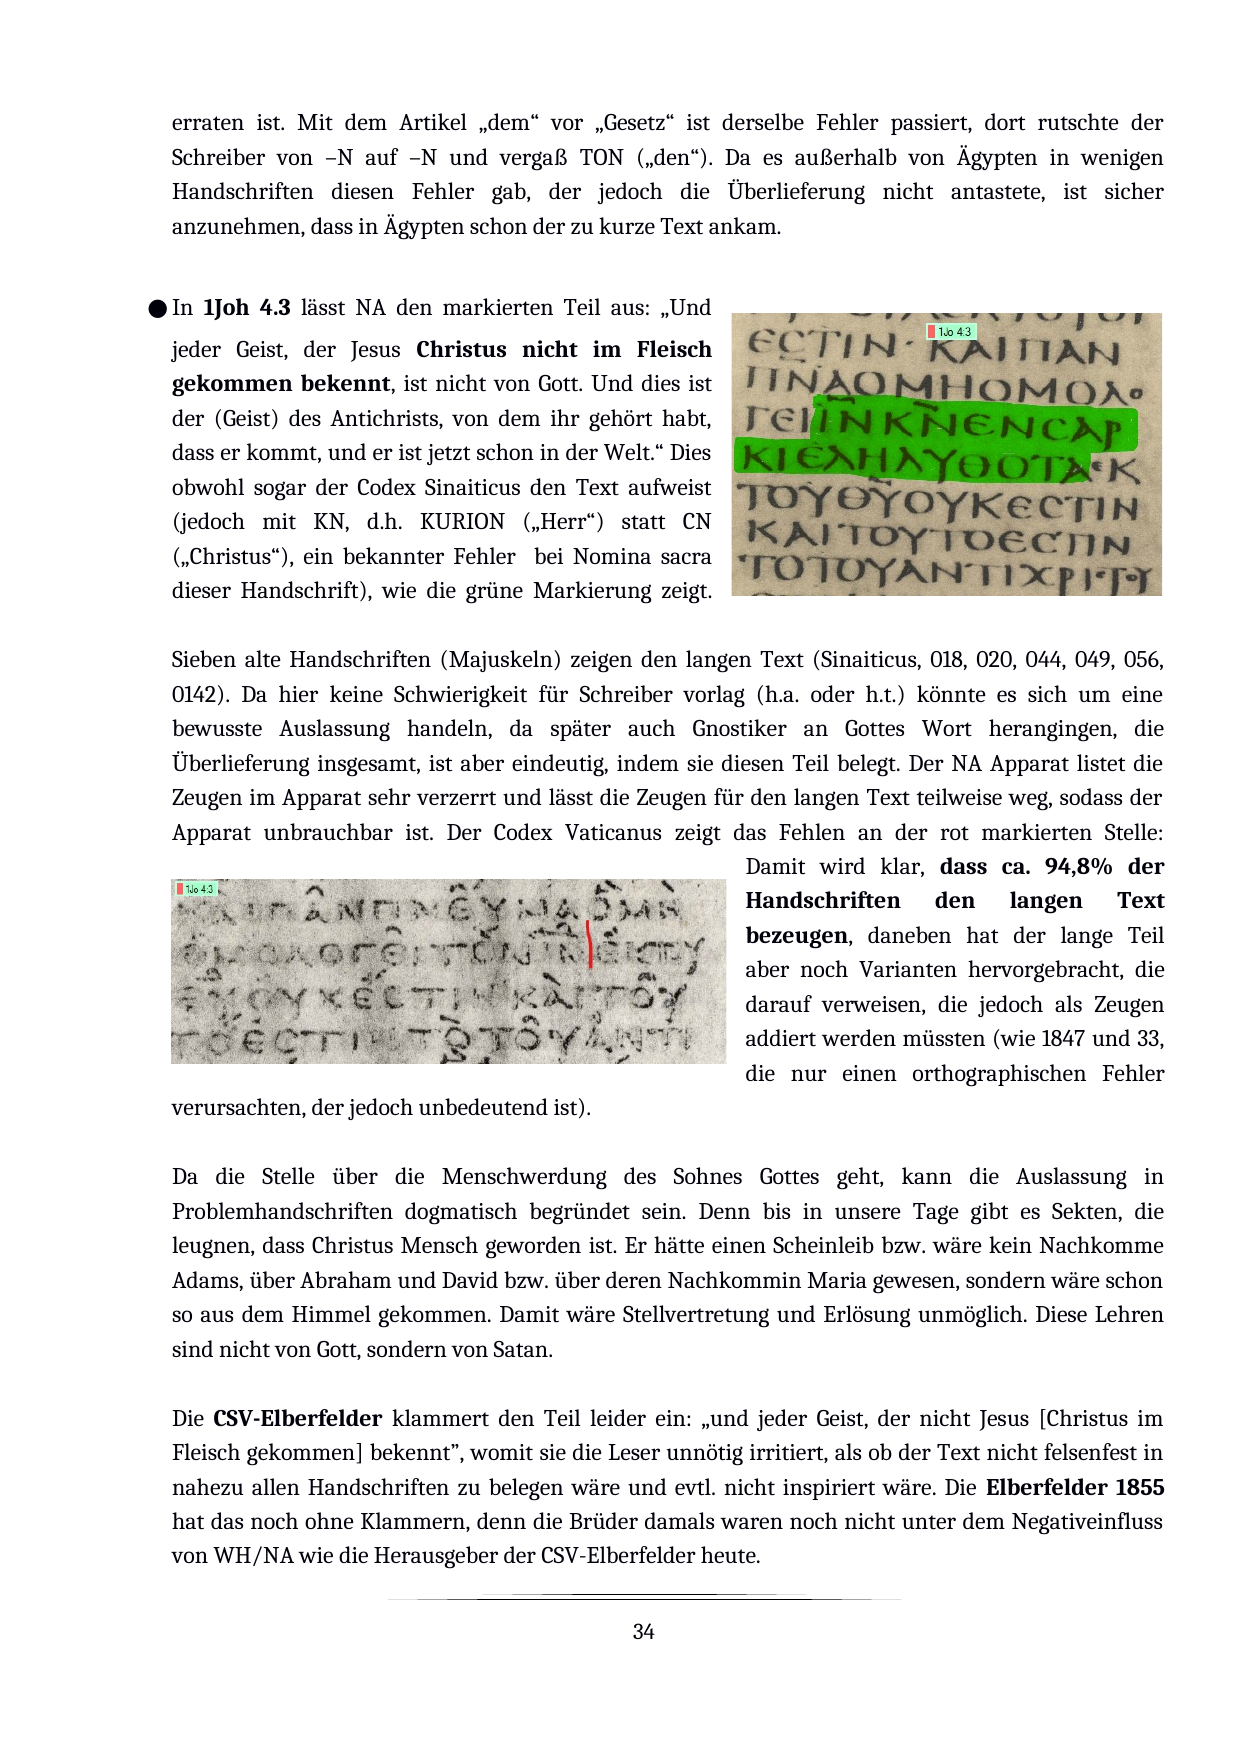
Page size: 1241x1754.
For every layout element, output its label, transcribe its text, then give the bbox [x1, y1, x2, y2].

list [147, 1508, 1165, 1592]
list In 1Joh 4.3 lässt NA den markierten Teil aus: „Und jeder Geist, der Jesus Christus nicht im Fleisch gekommen bekennt, ist nicht von Gott. Und dies ist der (Geist) des Antichrists, von dem ihr gehört habt, dass er kommt, und er ist jetzt schon in der Welt.“ Dies obwohl sogar der Codex Sinaiticus den Text aufweist (jedoch mit KN, d.h. KURION („Herr“) statt CN („Christus“), ein bekannter Fehler bei Nomina sacra dieser Handschrift), wie die grüne Markierung zeigt. Sieben alte Handschriften (Majuskeln) zeigen den langen Text (Sinaiticus, 018, 020, 044, 049, 056, 0142). Da hier keine Schwierigkeit für Schreiber vorlag (h.a. oder h.t.) könnte es sich um eine bewusste Auslassung handeln, da später auch Gnostiker an Gottes Wort herangingen, die Überlieferung insgesamt, ist aber eindeutig, indem sie diesen Teil belegt. Der NA Apparat listet die Zeugen im Apparat sehr verzerrt und lässt die Zeugen für den langen Text teilweise weg, sodass der Apparat unbrauchbar ist. Der Codex Vaticanus zeigt das Fehlen an der rot markierten Stelle: Damit wird klar, dass ca. 94,8% der Handschriften den langen Text bezeugen, daneben hat der lange Teil aber noch Varianten hervorgebracht, die darauf verweisen, die jedoch als Zeugen addiert werden müssten (wie 1847 und 33, die nur einen orthographischen Fehler verursachten, der jedoch unbedeutend ist). Da die Stelle über die Menschwerdung des Sohnes Gottes geht, kann die Auslassung in Problemhandschriften dogmatisch begründet sein. Denn bis in unsere Tage gibt es Sekten, die leugnen, dass Christus Mensch geworden ist. Er hätte einen Scheinleib bzw. wäre kein Nachkomme Adams, über Abraham und David bzw. über deren Nachkommin Maria gewesen, sondern wäre schon so aus dem Himmel gekommen. Damit wäre Stellvertretung und Erlösung unmöglich. Diese Lehren sind nicht von Gott, sondern von Satan. Die CSV-Elberfelder klammert den Teil leider ein: „und jeder Geist, der nicht Jesus [Christus im Fleisch gekommen] bekennt”, womit sie die Leser unnötig irritiert, als ob der Text nicht felsenfest in nahezu allen Handschriften zu belegen wäre und evtl. nicht inspiriert wäre. Die Elberfelder 1855 hat das noch ohne Klammern, denn die Brüder damals waren noch nicht unter dem Negativeinfluss von WH/NA wie die Herausgeber der CSV-Elberfelder heute. [147, 176, 1165, 1467]
picture [170, 776, 727, 961]
picture [730, 210, 1162, 491]
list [147, 109, 1165, 169]
